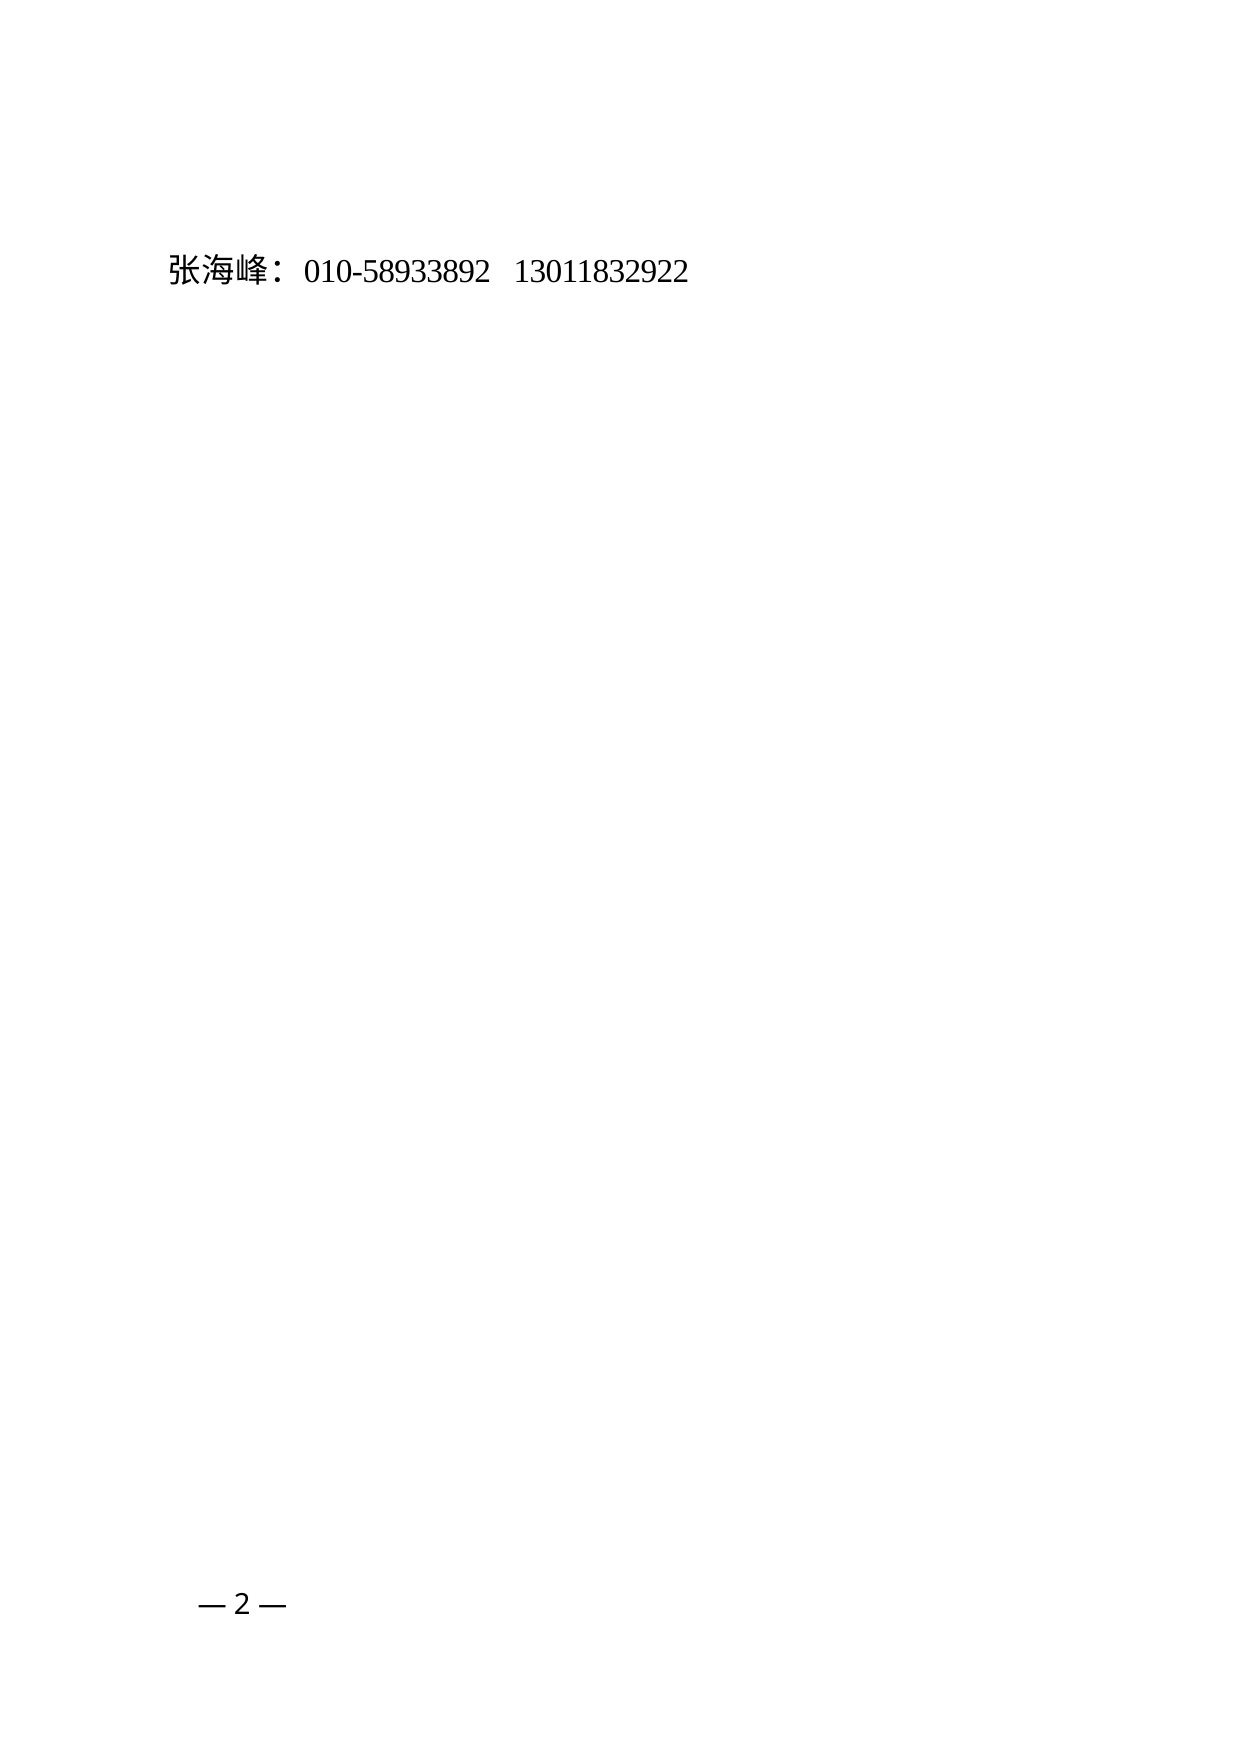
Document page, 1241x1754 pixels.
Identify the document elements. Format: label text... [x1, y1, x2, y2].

text 张海峰：010-58933892 13011832922 [168, 238, 1084, 299]
